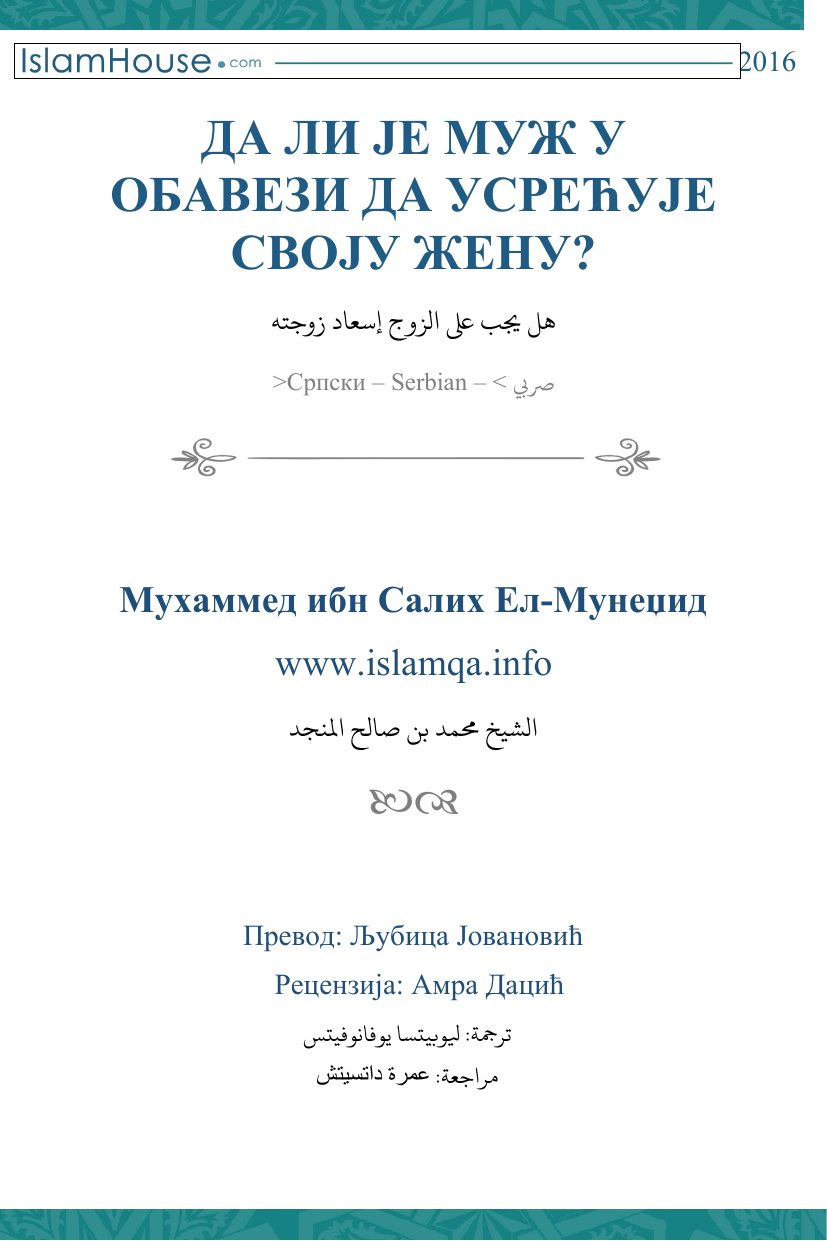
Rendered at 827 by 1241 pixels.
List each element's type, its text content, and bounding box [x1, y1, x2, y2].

picture [0, 0, 804, 30]
text مراجعة: عمرة داتسيتش [89, 1055, 738, 1097]
text >Српски – Serbian – < صربي [89, 362, 738, 404]
text Рецензија: Амра Дацић [89, 967, 738, 1001]
text Превод: Љубица Јовановић [89, 918, 738, 952]
text ترجمة: ليوبيتسا يوفانوفيتس [89, 1013, 738, 1055]
text هل يجب على الزوج إسعاد زوجته [89, 297, 738, 346]
text ДА ЛИ ЈЕ МУЖ У ОБАВЕЗИ ДА УСРЕЋУЈЕ СВОЈУ ЖЕНУ? [89, 107, 738, 280]
text الشيخ محمد بن صالح المنجد [89, 704, 738, 753]
picture [15, 44, 740, 78]
text Мухаммед ибн Салих Ел-Мунеџид [89, 577, 738, 620]
text www.islamqa.info [89, 640, 738, 683]
picture [0, 1209, 827, 1240]
